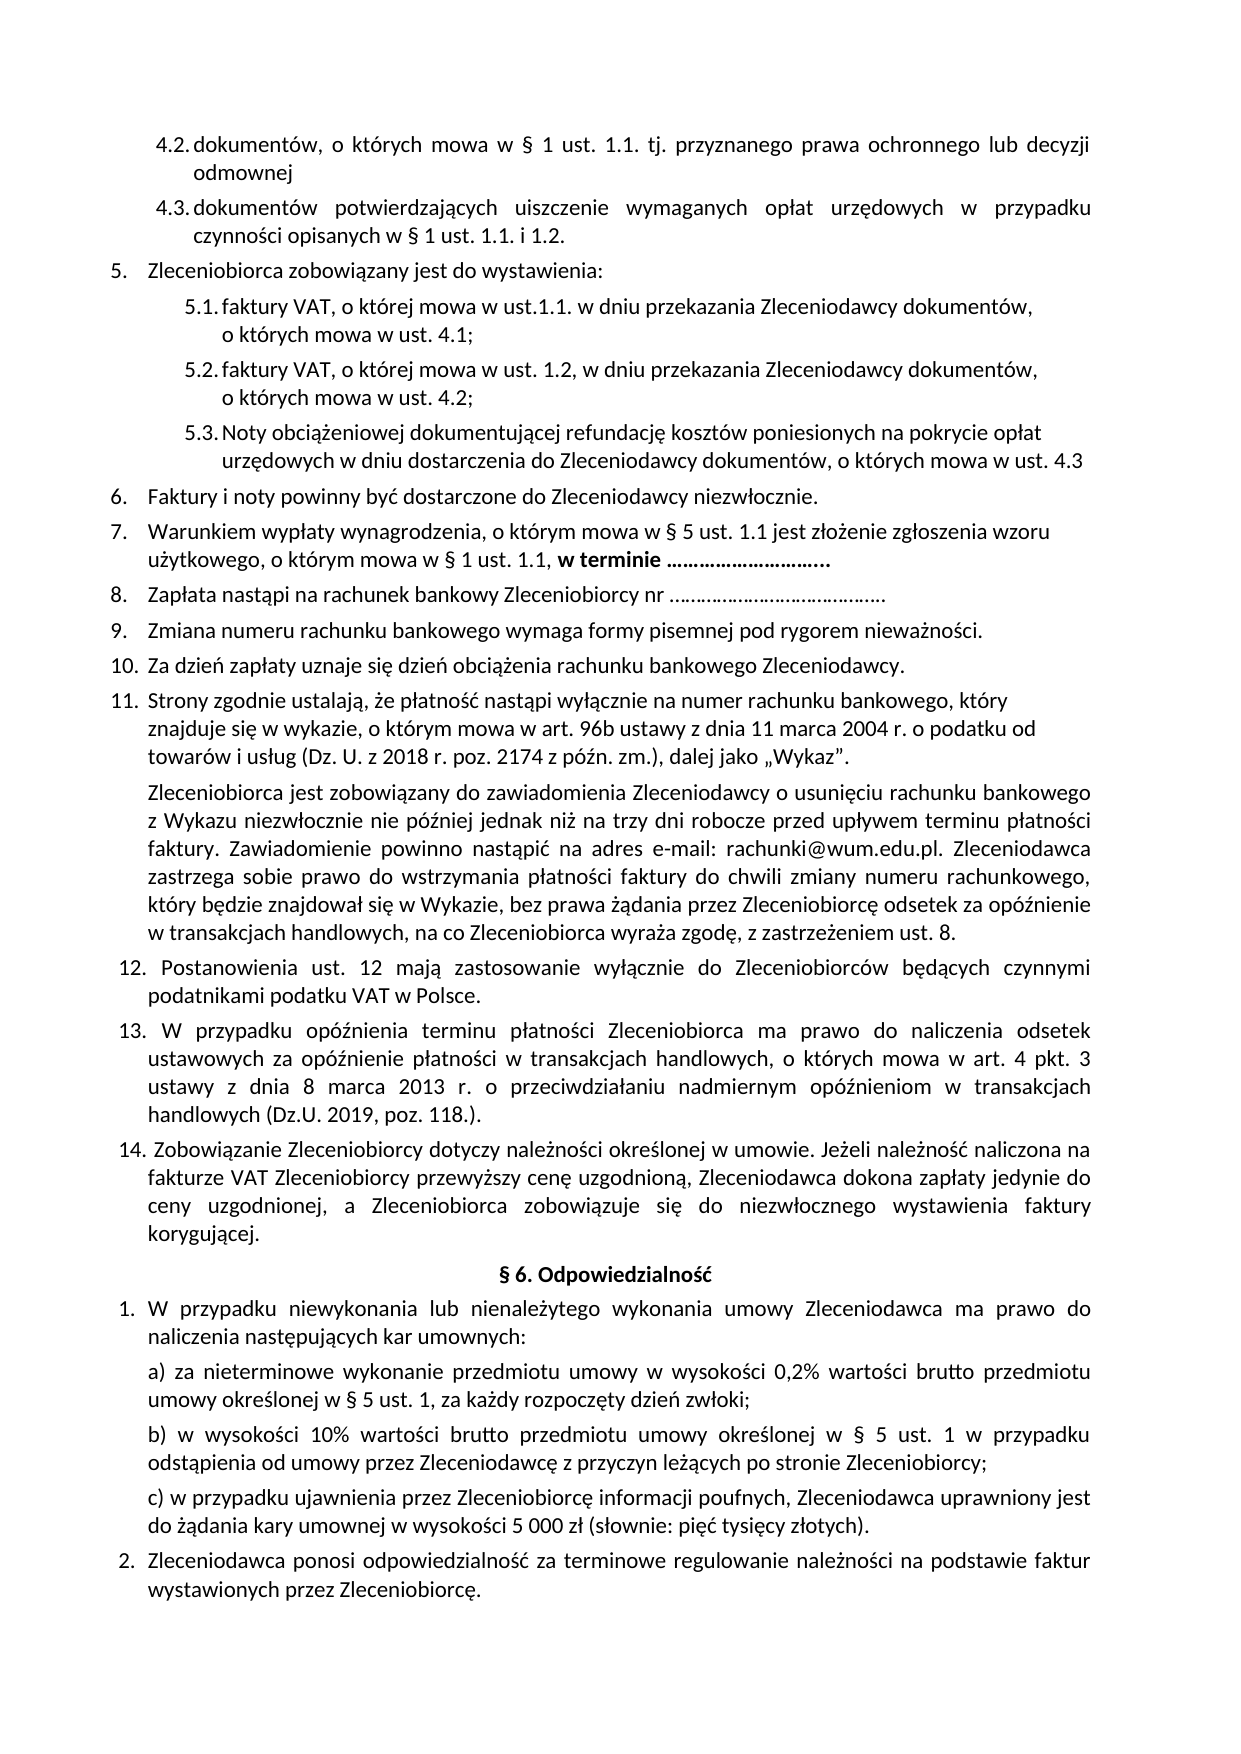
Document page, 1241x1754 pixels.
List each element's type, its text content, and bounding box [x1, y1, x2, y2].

list dokumentów potwierdzających uiszczenie wymaganych opłat urzędowych w przypadku czynności opisanych w § 1 ust. 1.1. i 1.2. [156, 193, 1092, 249]
list Faktury i noty powinny być dostarczone do Zleceniodawcy niezwłocznie. [110, 482, 1092, 510]
list Strony zgodnie ustalają, że płatność nastąpi wyłącznie na numer rachunku bankowego, który znajduje się w wykazie, o którym mowa w art. 96b ustawy z dnia 11 marca 2004 r. o podatku od towarów i usług (Dz. U. z 2018 r. poz. 2174 z późn. zm.), dalej jako „Wykaz”. [110, 686, 1092, 771]
list Noty obciążeniowej dokumentującej refundację kosztów poniesionych na pokrycie opłat urzędowych w dniu dostarczenia do Zleceniodawcy dokumentów, o których mowa w ust. 4.3 [184, 418, 1092, 474]
list Postanowienia ust. 12 mają zastosowanie wyłącznie do Zleceniobiorców będących czynnymi podatnikami podatku VAT w Polsce. [118, 953, 1092, 1009]
list faktury VAT, o której mowa w ust. 1.2, w dniu przekazania Zleceniodawcy dokumentów, o których mowa w ust. 4.2; [184, 355, 1092, 411]
list Zleceniobiorca zobowiązany jest do wystawienia: [110, 257, 1092, 284]
text Zleceniobiorca jest zobowiązany do zawiadomienia Zleceniodawcy o usunięciu rachunku bankowego z Wykazu niezwłocznie nie później jednak niż na trzy dni robocze przed upływem terminu płatności faktury. Zawiadomienie powinno nastąpić na adres e-mail: rachunki@wum.edu.pl. Zleceniodawca zastrzega sobie prawo do wstrzymania płatności faktury do chwili zmiany numeru rachunkowego, który będzie znajdował się w Wykazie, bez prawa żądania przez Zleceniobiorcę odsetek za opóźnienie w transakcjach handlowych, na co Zleceniobiorca wyraża zgodę, z zastrzeżeniem ust. 8. [148, 778, 1092, 946]
text § 6. Odpowiedzialność [118, 1260, 1092, 1288]
list dokumentów, o których mowa w § 1 ust. 1.1. tj. przyznanego prawa ochronnego lub decyzji odmownej [156, 130, 1092, 186]
text b) w wysokości 10% wartości brutto przedmiotu umowy określonej w § 5 ust. 1 w przypadku odstąpienia od umowy przez Zleceniodawcę z przyczyn leżących po stronie Zleceniobiorcy; [148, 1420, 1092, 1476]
list Zleceniodawca ponosi odpowiedzialność za terminowe regulowanie należności na podstawie faktur wystawionych przez Zleceniobiorcę. [118, 1547, 1092, 1603]
text c) w przypadku ujawnienia przez Zleceniobiorcę informacji poufnych, Zleceniodawca uprawniony jest do żądania kary umownej w wysokości 5 000 zł (słownie: pięć tysięcy złotych). [148, 1483, 1092, 1539]
list Warunkiem wypłaty wynagrodzenia, o którym mowa w § 5 ust. 1.1 jest złożenie zgłoszenia wzoru użytkowego, o którym mowa w § 1 ust. 1.1, w terminie ………………………... [110, 517, 1092, 573]
list W przypadku opóźnienia terminu płatności Zleceniobiorca ma prawo do naliczenia odsetek ustawowych za opóźnienie płatności w transakcjach handlowych, o których mowa w art. 4 pkt. 3 ustawy z dnia 8 marca 2013 r. o przeciwdziałaniu nadmiernym opóźnieniom w transakcjach handlowych (Dz.U. 2019, poz. 118.). [118, 1016, 1092, 1128]
list Zobowiązanie Zleceniobiorcy dotyczy należności określonej w umowie. Jeżeli należność naliczona na fakturze VAT Zleceniobiorcy przewyższy cenę uzgodnioną, Zleceniodawca dokona zapłaty jedynie do ceny uzgodnionej, a Zleceniobiorca zobowiązuje się do niezwłocznego wystawienia faktury korygującej. [118, 1135, 1092, 1247]
list Za dzień zapłaty uznaje się dzień obciążenia rachunku bankowego Zleceniodawcy. [110, 651, 1092, 679]
text a) za nieterminowe wykonanie przedmiotu umowy w wysokości 0,2% wartości brutto przedmiotu umowy określonej w § 5 ust. 1, za każdy rozpoczęty dzień zwłoki; [148, 1357, 1092, 1413]
list W przypadku niewykonania lub nienależytego wykonania umowy Zleceniodawca ma prawo do naliczenia następujących kar umownych: [118, 1294, 1092, 1350]
list faktury VAT, o której mowa w ust.1.1. w dniu przekazania Zleceniodawcy dokumentów, o których mowa w ust. 4.1; [184, 292, 1092, 348]
list Zmiana numeru rachunku bankowego wymaga formy pisemnej pod rygorem nieważności. [110, 616, 1092, 644]
list Zapłata nastąpi na rachunek bankowy Zleceniobiorcy nr ………………………………….. [110, 581, 1092, 608]
